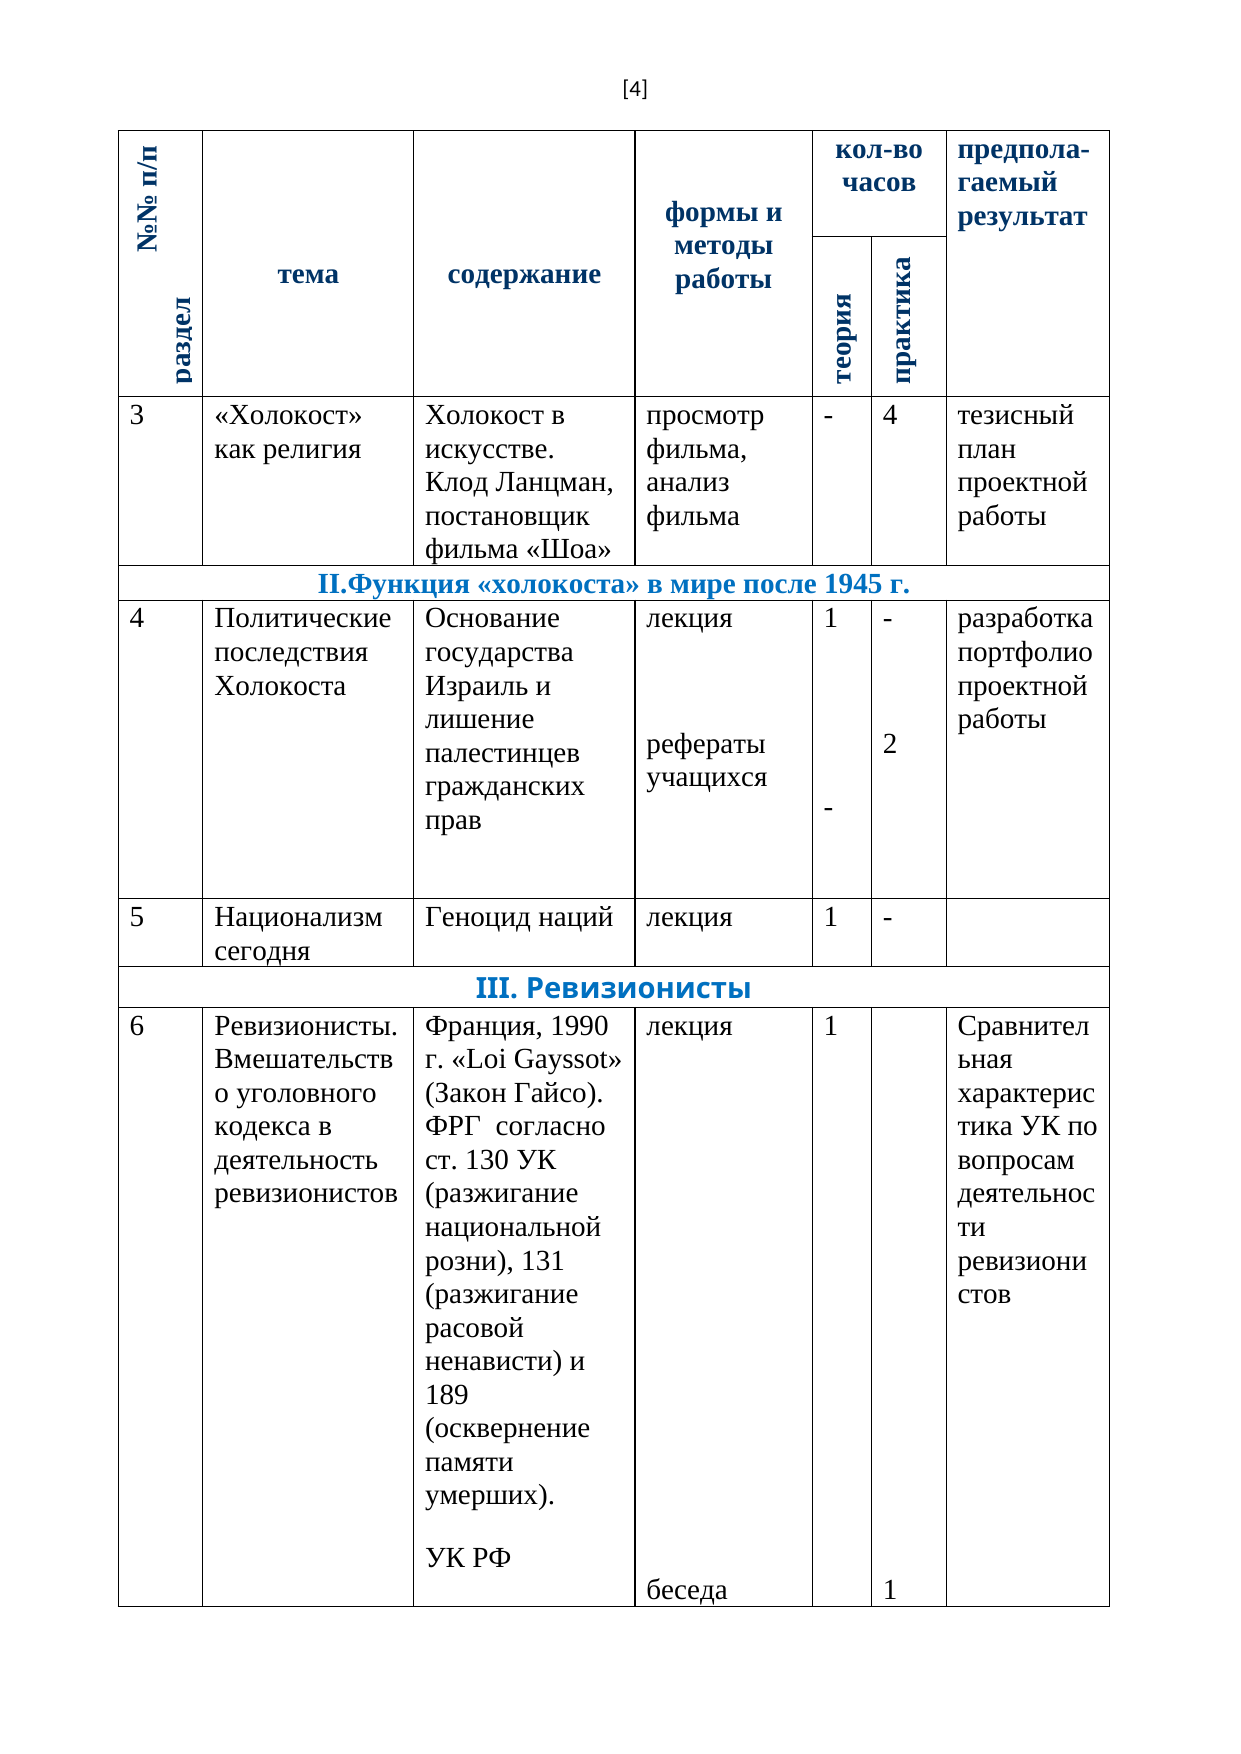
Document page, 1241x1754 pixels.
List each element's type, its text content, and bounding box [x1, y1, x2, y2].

table_cell Национализм сегодня [203, 899, 413, 966]
table_cell Ревизионисты. Вмешательство уголовного кодекса в деятельность ревизионистов [203, 1008, 413, 1606]
table_cell тезисный план проектной работы [947, 397, 1109, 565]
table_cell - [872, 899, 946, 966]
table_cell 1 - [813, 601, 871, 898]
table_cell Холокост в искусстве. Клод Ланцман, постановщик фильма «Шоа» [414, 397, 634, 565]
table_cell 3 [119, 397, 202, 565]
table_cell 1 [813, 899, 871, 966]
table_cell разработка портфолио проектной работы [947, 601, 1109, 898]
table_cell 4 [872, 397, 946, 565]
table_cell 6 [119, 1008, 202, 1606]
table_cell содержание [414, 131, 634, 396]
table_cell кол-во часов [813, 131, 946, 236]
table_cell лекция рефераты учащихся [636, 601, 812, 898]
table_cell тема [203, 131, 413, 396]
table_cell - 2 [872, 601, 946, 898]
table_cell Сравнительная характеристика УК по вопросам деятельности ревизионистов [947, 1008, 1109, 1606]
table_cell лекция [636, 899, 812, 966]
table_cell формы и методы работы [636, 131, 812, 396]
table_cell 5 [119, 899, 202, 966]
table_cell «Холокост» как религия [203, 397, 413, 565]
table_cell Основание государства Израиль и лишение палестинцев гражданских прав [414, 601, 634, 898]
table_cell II.Функция «холокоста» в мире после . [119, 566, 1109, 599]
table_cell практика [872, 237, 946, 396]
table_cell просмотр фильма, анализ фильма [636, 397, 812, 565]
table_cell предпола-гаемый результат [947, 131, 1109, 396]
table_cell Политические последствия Холокоста [203, 601, 413, 898]
table_cell 1 [872, 1008, 946, 1606]
table_cell лекция беседа [636, 1008, 812, 1606]
table_cell Франция, . «Loi Gayssot» (Закон Гайсо). ФРГ согласно ст. 130 УК (разжигание национальной розни), 131 (разжигание расовой ненависти) и 189 (осквернение памяти умерших). УК РФ [414, 1008, 634, 1606]
table_cell 4 [119, 601, 202, 898]
table_cell теория [813, 237, 871, 396]
table_cell №№ п/п раздел раздел раздел [119, 131, 202, 396]
table_cell 1 [813, 1008, 871, 1606]
table_cell [947, 899, 1109, 966]
table_cell - [813, 397, 871, 565]
table_cell Геноцид наций [414, 899, 634, 966]
table_cell III. Ревизионисты [119, 967, 1109, 1007]
